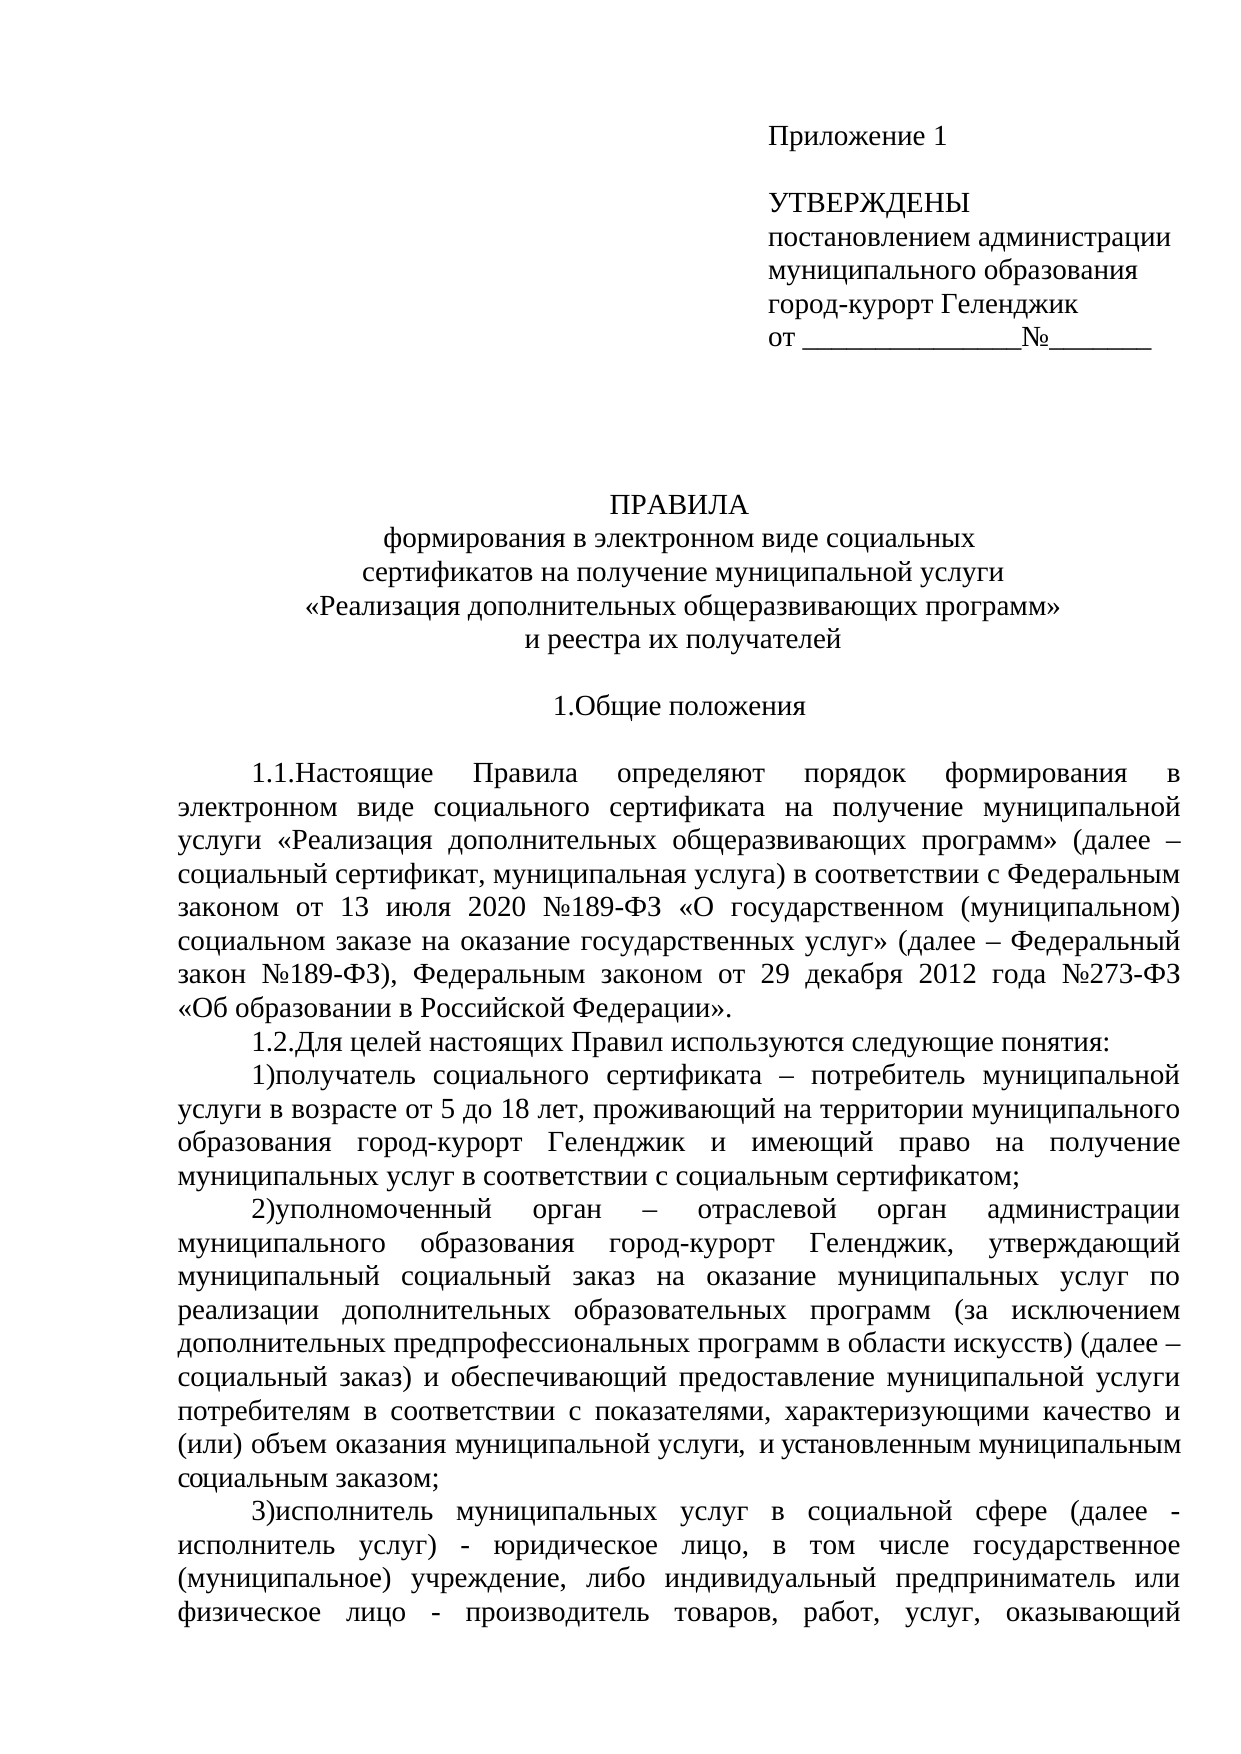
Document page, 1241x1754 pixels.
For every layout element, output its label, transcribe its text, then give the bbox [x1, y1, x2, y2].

text 1)получатель социального сертификата – потребитель муниципальной услуги в возрасте от 5 до 18 лет, проживающий на территории муниципального образования город-курорт Геленджик и имеющий право на получение муниципальных услуг в соответствии с социальным сертификатом; [177, 1057, 1181, 1191]
text 2)уполномоченный орган – отраслевой орган администрации муниципального образования город-курорт Геленджик, утверждающий муниципальный социальный заказ на оказание муниципальных услуг по реализации дополнительных образовательных программ (за исключением дополнительных предпрофессиональных программ в области искусств) (далее – социальный заказ) и обеспечивающий предоставление муниципальной услуги потребителям в соответствии с показателями, характеризующими качество и (или) объем оказания муниципальной услуги, и установленным муниципальным социальным заказом; [177, 1191, 1181, 1493]
text Приложение 1 [768, 118, 1181, 152]
text 1.1.Настоящие Правила определяют порядок формирования в электронном виде социального сертификата на получение муниципальной услуги «Реализация дополнительных общеразвивающих программ» (далее – социальный сертификат, муниципальная услуга) в соответствии с Федеральным законом от 13 июля 2020 №189-ФЗ «О государственном (муниципальном) социальном заказе на оказание государственных услуг» (далее – Федеральный закон №189-ФЗ), Федеральным законом от 29 декабря 2012 года №273-ФЗ «Об образовании в Российской Федерации». [177, 755, 1181, 1024]
text город-курорт Геленджик [768, 286, 1181, 319]
text и реестра их получателей [177, 621, 1181, 655]
text постановлением администрации [768, 219, 1181, 252]
text формирования в электронном виде социальных [177, 521, 1181, 554]
text сертификатов на получение муниципальной услуги [177, 554, 1181, 588]
text Правила [177, 487, 1181, 521]
text от _______________№_______ [768, 319, 1181, 353]
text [177, 1493, 1181, 1627]
text 1.2.Для целей настоящих Правил используются следующие понятия: [177, 1024, 1181, 1057]
text УТВЕРЖДЕНЫ [768, 185, 1181, 219]
text «Реализация дополнительных общеразвивающих программ» [177, 588, 1181, 621]
text муниципального образования [768, 252, 1181, 286]
list 1.Общие положения [177, 688, 1181, 722]
